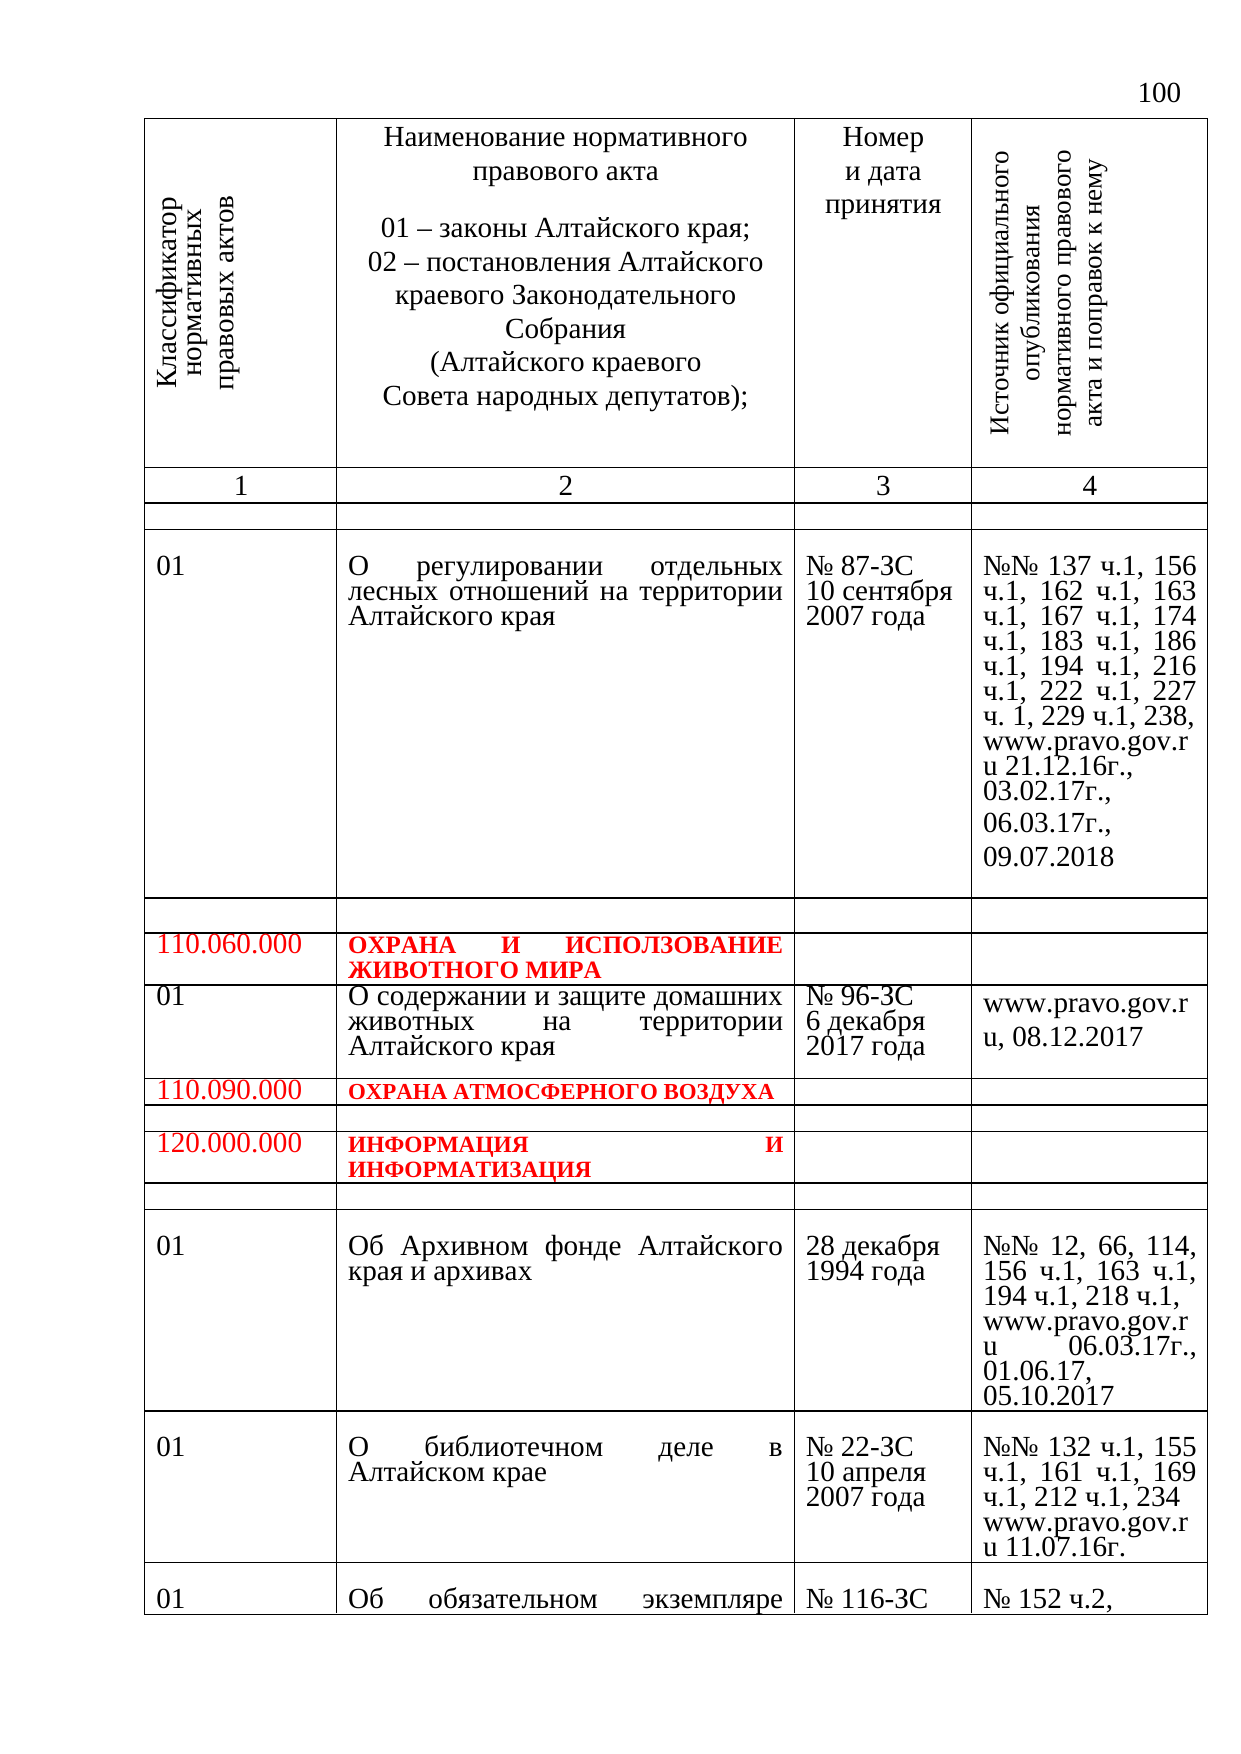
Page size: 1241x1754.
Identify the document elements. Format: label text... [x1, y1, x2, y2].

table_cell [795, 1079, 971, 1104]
table_header Наименование нормативного правового акта 01 – законы Алтайского края; 02 – постановления Алтайского краевого Законодательного Собрания (Алтайского краевого Совета народных депутатов); [337, 119, 794, 467]
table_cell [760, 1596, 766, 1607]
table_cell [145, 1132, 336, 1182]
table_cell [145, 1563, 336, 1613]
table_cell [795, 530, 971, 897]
table_header Классификатор нормативных правовых актов [145, 119, 336, 467]
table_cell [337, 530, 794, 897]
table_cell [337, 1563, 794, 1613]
table_cell 4 [972, 468, 1207, 502]
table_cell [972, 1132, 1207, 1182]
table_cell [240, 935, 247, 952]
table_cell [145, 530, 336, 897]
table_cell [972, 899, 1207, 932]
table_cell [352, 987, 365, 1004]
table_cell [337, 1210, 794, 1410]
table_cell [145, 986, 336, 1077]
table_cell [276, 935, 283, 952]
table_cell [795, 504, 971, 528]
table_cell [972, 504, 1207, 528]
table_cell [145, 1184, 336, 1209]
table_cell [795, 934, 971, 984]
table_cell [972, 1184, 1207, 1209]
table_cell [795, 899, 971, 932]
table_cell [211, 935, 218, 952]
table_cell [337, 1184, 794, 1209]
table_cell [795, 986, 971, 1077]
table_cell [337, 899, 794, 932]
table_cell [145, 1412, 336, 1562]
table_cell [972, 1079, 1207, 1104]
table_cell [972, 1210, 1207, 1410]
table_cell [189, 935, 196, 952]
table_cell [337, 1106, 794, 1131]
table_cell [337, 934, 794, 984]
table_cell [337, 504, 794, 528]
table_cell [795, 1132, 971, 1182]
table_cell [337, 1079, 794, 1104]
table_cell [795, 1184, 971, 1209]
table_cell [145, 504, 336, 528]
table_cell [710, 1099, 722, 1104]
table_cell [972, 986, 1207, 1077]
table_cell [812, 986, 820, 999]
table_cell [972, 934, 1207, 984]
table_header Источник официального опубликования нормативного правового акта и поправок к нему [972, 119, 1207, 467]
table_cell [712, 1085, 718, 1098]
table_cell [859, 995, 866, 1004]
table_cell 3 [795, 468, 971, 502]
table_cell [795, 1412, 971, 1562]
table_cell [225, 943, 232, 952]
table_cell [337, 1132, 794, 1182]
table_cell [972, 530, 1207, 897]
table_header Номер и дата принятия [795, 119, 971, 467]
table_cell 2 [337, 468, 794, 502]
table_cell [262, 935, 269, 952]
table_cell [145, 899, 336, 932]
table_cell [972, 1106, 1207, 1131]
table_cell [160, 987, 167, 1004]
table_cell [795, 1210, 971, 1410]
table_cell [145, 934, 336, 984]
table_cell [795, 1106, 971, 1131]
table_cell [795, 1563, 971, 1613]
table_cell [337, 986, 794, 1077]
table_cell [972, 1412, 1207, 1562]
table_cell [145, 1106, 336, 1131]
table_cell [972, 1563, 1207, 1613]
table_cell 1 [145, 468, 336, 502]
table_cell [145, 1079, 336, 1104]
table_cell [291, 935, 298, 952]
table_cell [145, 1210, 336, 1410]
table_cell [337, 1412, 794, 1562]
